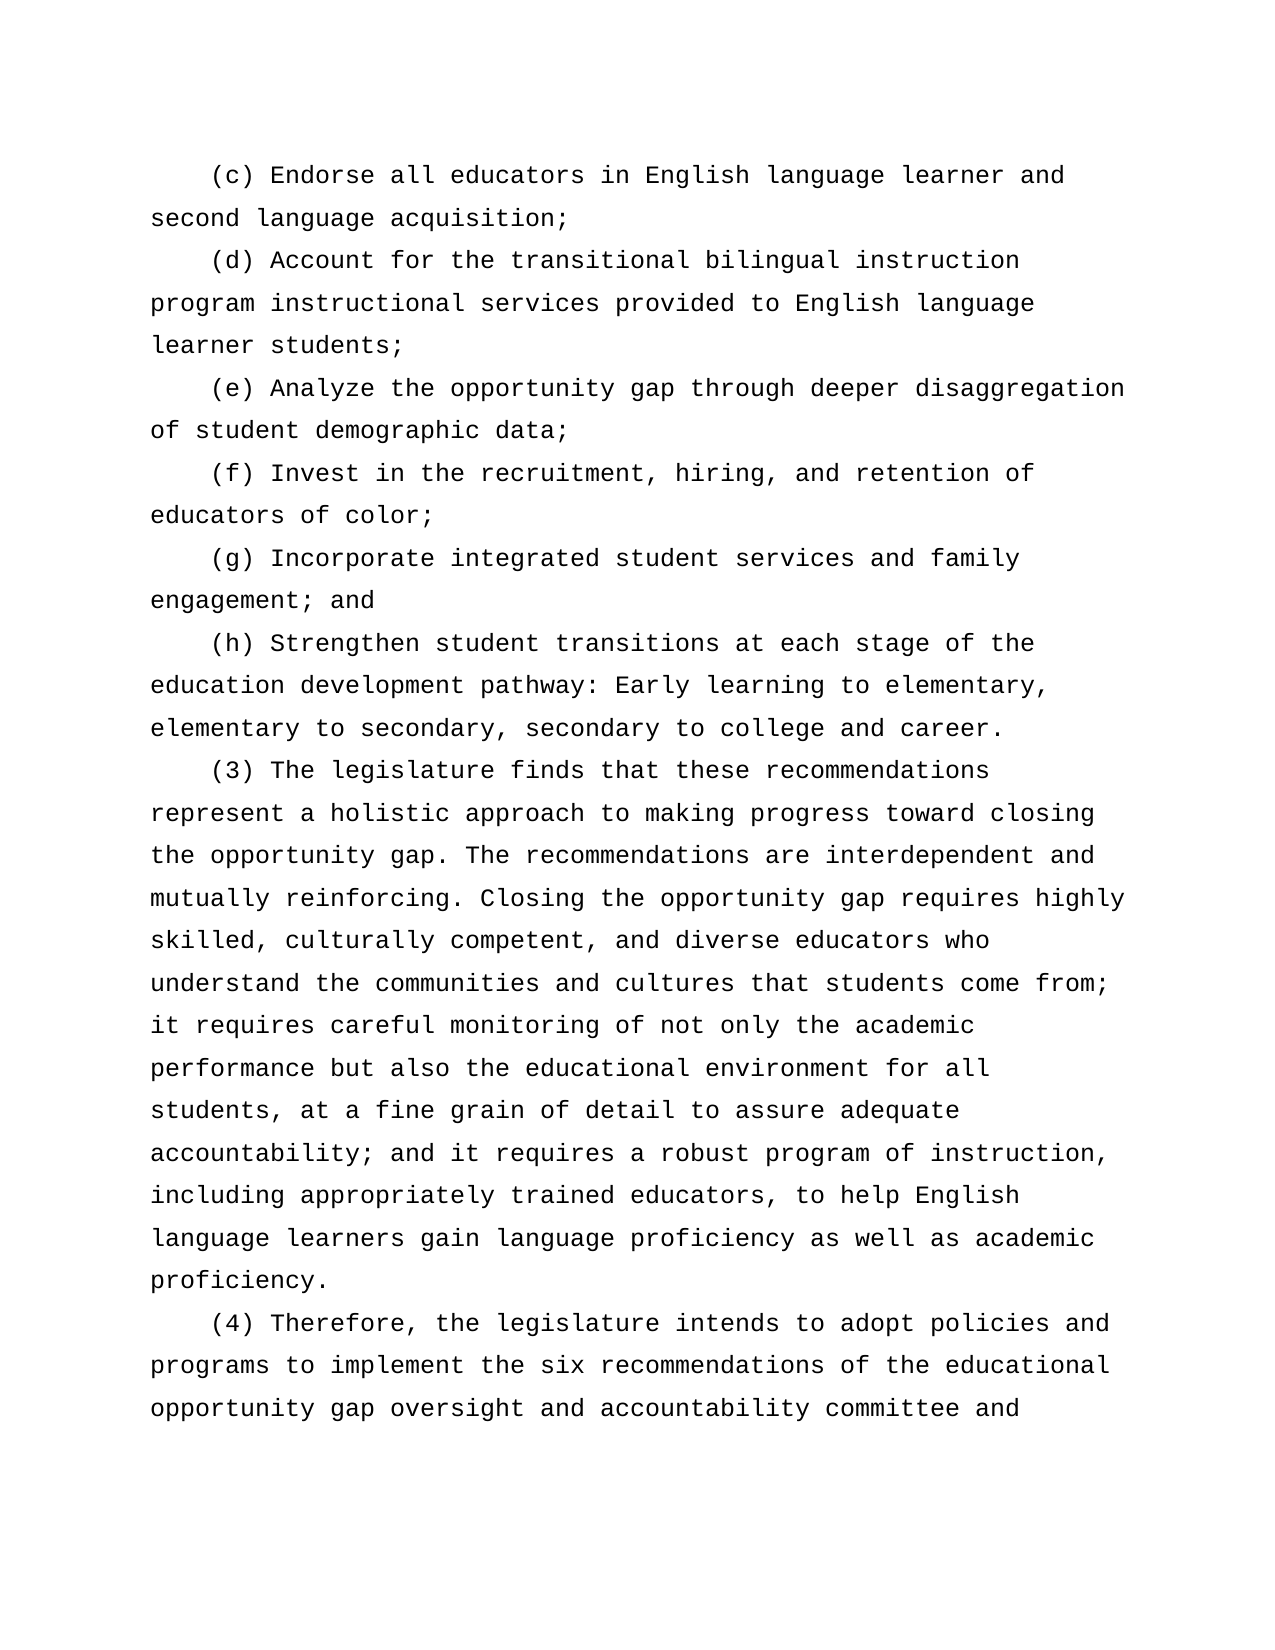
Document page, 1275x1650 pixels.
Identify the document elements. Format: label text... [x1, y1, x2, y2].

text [150, 1297, 1125, 1425]
text (d) Account for the transitional bilingual instruction program instructional services provided to English language learner students; [150, 235, 1125, 362]
text (e) Analyze the opportunity gap through deeper disaggregation of student demographic data; [150, 362, 1125, 447]
text (h) Strengthen student transitions at each stage of the education development pathway: Early learning to elementary, elementary to secondary, secondary to college and career. [150, 617, 1125, 745]
text (c) Endorse all educators in English language learner and second language acquisition; [150, 150, 1125, 235]
text (g) Incorporate integrated student services and family engagement; and [150, 532, 1125, 617]
text (3) The legislature finds that these recommendations represent a holistic approach to making progress toward closing the opportunity gap. The recommendations are interdependent and mutually reinforcing. Closing the opportunity gap requires highly skilled, culturally competent, and diverse educators who understand the communities and cultures that students come from; it requires careful monitoring of not only the academic performance but also the educational environment for all students, at a fine grain of detail to assure adequate accountability; and it requires a robust program of instruction, including appropriately trained educators, to help English language learners gain language proficiency as well as academic proficiency. [150, 745, 1125, 1297]
text (f) Invest in the recruitment, hiring, and retention of educators of color; [150, 447, 1125, 532]
